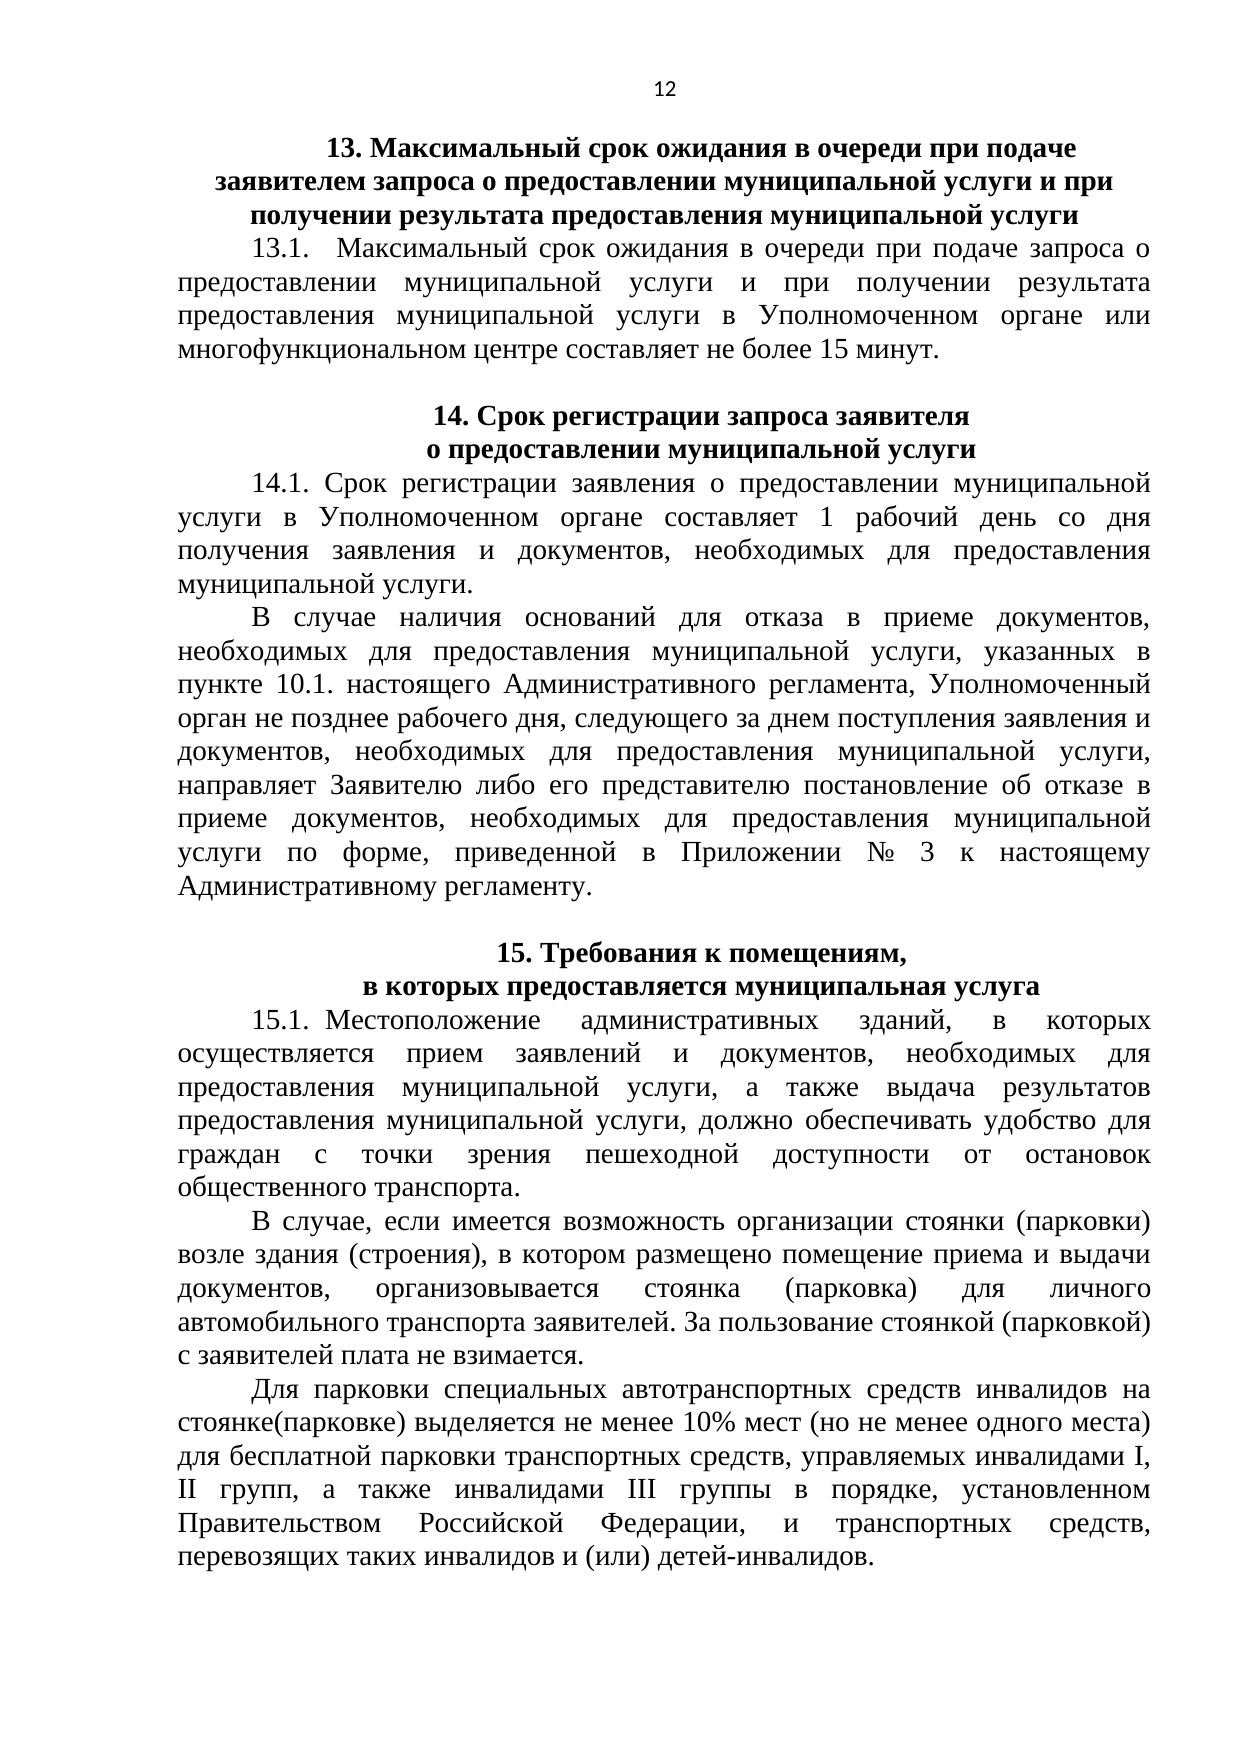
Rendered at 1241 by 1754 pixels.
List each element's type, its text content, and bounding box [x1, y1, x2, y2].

text 13. Максимальный срок ожидания в очереди при подаче заявителем запроса о предоставлении муниципальной услуги и при получении результата предоставления муниципальной услуги [177, 130, 1152, 230]
text 14. Срок регистрации запроса заявителя [177, 398, 1152, 432]
text 14.1. Срок регистрации заявления о предоставлении муниципальной услуги в Уполномоченном органе составляет 1 рабочий день со дня получения заявления и документов, необходимых для предоставления муниципальной услуги. [177, 465, 1152, 599]
text В случае, если имеется возможность организации стоянки (парковки) возле здания (строения), в котором размещено помещение приема и выдачи документов, организовывается стоянка (парковка) для личного автомобильного транспорта заявителей. За пользование стоянкой (парковкой) с заявителей плата не взимается. [177, 1203, 1152, 1371]
text в которых предоставляется муниципальная услуга [177, 968, 1152, 1002]
text 15.1. Местоположение административных зданий, в которых осуществляется прием заявлений и документов, необходимых для предоставления муниципальной услуги, а также выдача результатов предоставления муниципальной услуги, должно обеспечивать удобство для граждан с точки зрения пешеходной доступности от остановок общественного транспорта. [177, 1002, 1152, 1203]
text о предоставлении муниципальной услуги [177, 432, 1152, 465]
text 13.1. Максимальный срок ожидания в очереди при подаче запроса о предоставлении муниципальной услуги и при получении результата предоставления муниципальной услуги в Уполномоченном органе или многофункциональном центре составляет не более 15 минут. [177, 230, 1152, 364]
text Для парковки специальных автотранспортных средств инвалидов на стоянке(парковке) выделяется не менее 10% мест (но не менее одного места) для бесплатной парковки транспортных средств, управляемых инвалидами I, II групп, а также инвалидами III группы в порядке, установленном Правительством Российской Федерации, и транспортных средств, перевозящих таких инвалидов и (или) детей-инвалидов. [177, 1371, 1152, 1572]
text 15. Требования к помещениям, [177, 935, 1152, 968]
text В случае наличия оснований для отказа в приеме документов, необходимых для предоставления муниципальной услуги, указанных в пункте 10.1. настоящего Административного регламента, Уполномоченный орган не позднее рабочего дня, следующего за днем поступления заявления и документов, необходимых для предоставления муниципальной услуги, направляет Заявителю либо его представителю постановление об отказе в приеме документов, необходимых для предоставления муниципальной услуги по форме, приведенной в Приложении № 3 к настоящему Административному регламенту. [177, 599, 1152, 901]
